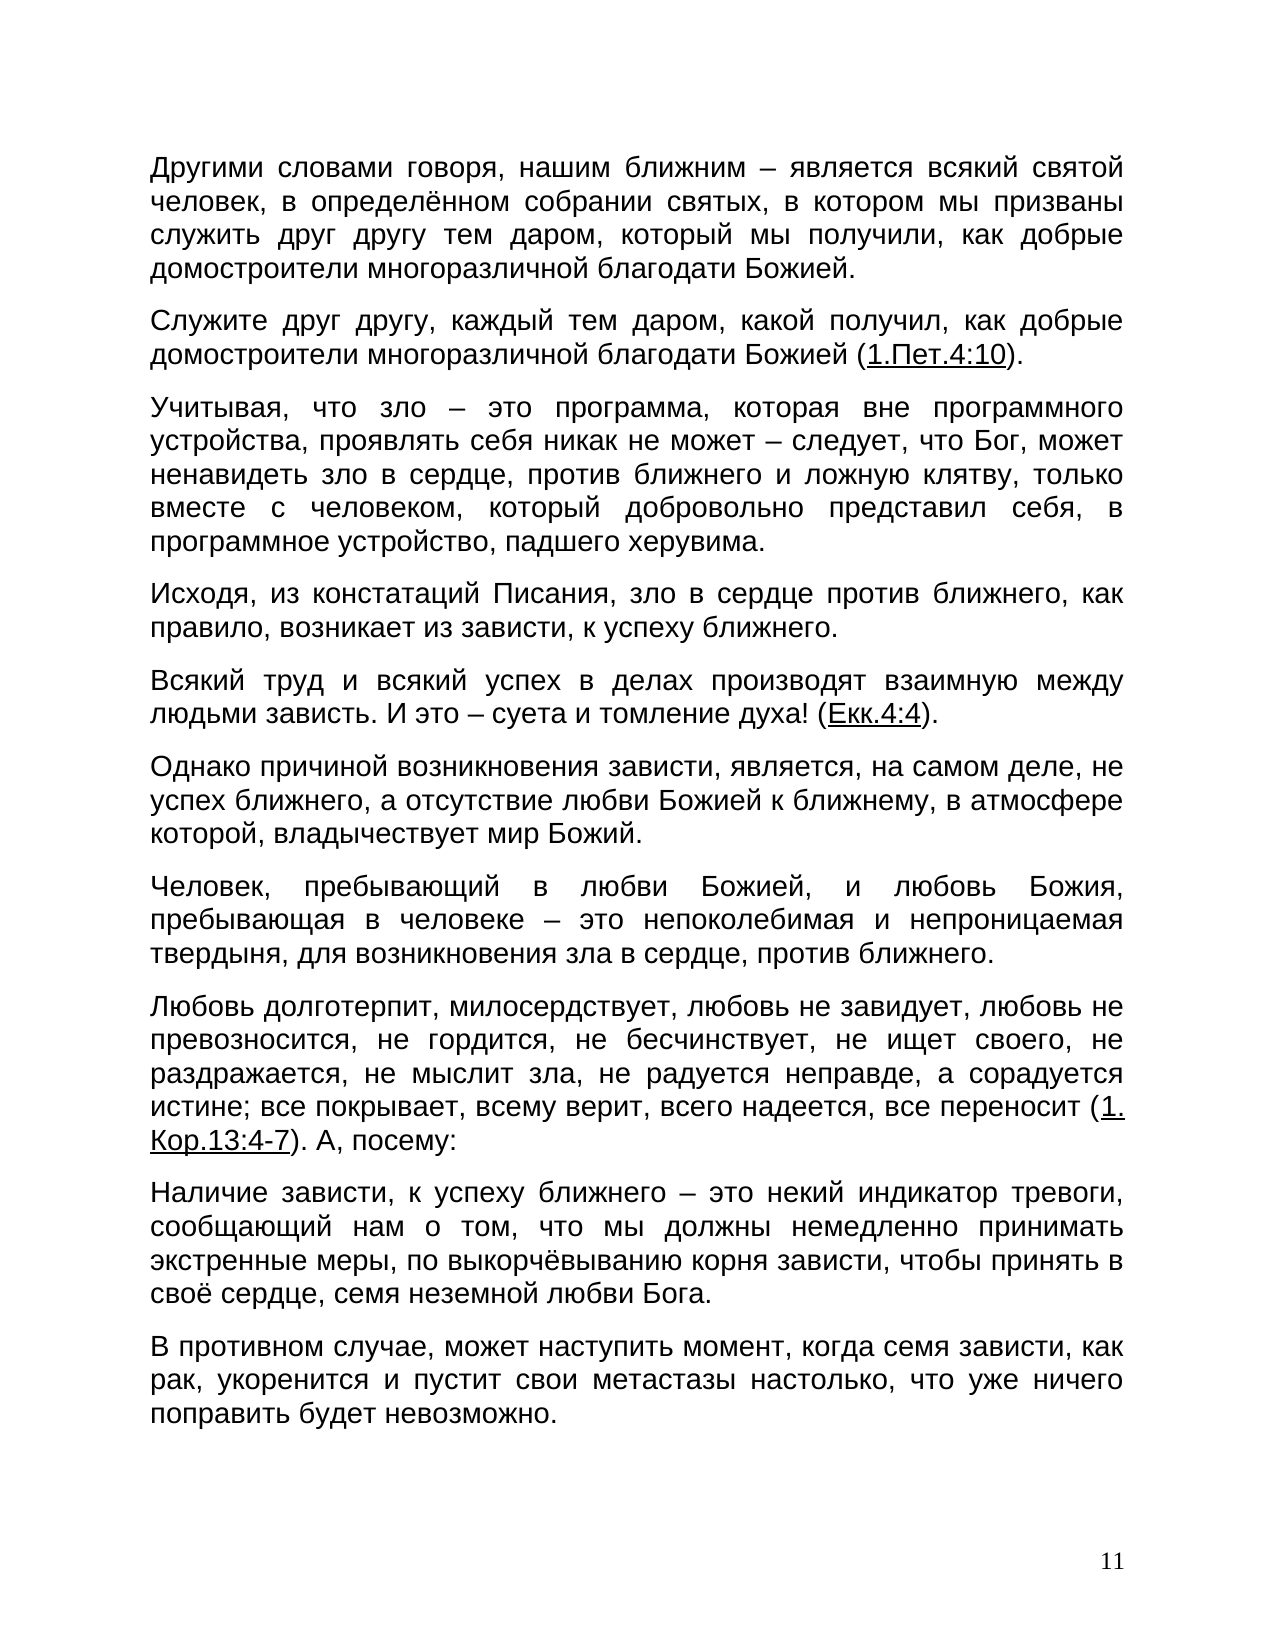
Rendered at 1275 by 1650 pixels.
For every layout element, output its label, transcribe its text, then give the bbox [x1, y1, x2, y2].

text Человек, пребывающий в любви Божией, и любовь Божия, пребывающая в человеке – это непоколебимая и непроницаемая твердыня, для возникновения зла в сердце, против ближнего. [150, 869, 1125, 969]
text Однако причиной возникновения зависти, является, на самом деле, не успех ближнего, а отсутствие любви Божией к ближнему, в атмосфере которой, владычествует мир Божий. [150, 749, 1125, 849]
text Служите друг другу, каждый тем даром, какой получил, как добрые домостроители многоразличной благодати Божией (1.Пет.4:10). [150, 303, 1125, 370]
text Любовь долготерпит, милосердствует, любовь не завидует, любовь не превозносится, не гордится, не бесчинствует, не ищет своего, не раздражается, не мыслит зла, не радуется неправде, а сорадуется истине; все покрывает, всему верит, всего надеется, все переносит (1. Кор.13:4-7). А, посему: [150, 988, 1125, 1156]
text Исходя, из констатаций Писания, зло в сердце против ближнего, как правило, возникает из зависти, к успеху ближнего. [150, 576, 1125, 643]
text Наличие зависти, к успеху ближнего – это некий индикатор тревоги, сообщающий нам о том, что мы должны немедленно принимать экстренные меры, по выкорчёвыванию корня зависти, чтобы принять в своё сердце, семя неземной любви Бога. [150, 1175, 1125, 1309]
text Учитывая, что зло – это программа, которая вне программного устройства, проявлять себя никак не может – следует, что Бог, может ненавидеть зло в сердце, против ближнего и ложную клятву, только вместе с человеком, который добровольно представил себя, в программное устройство, падшего херувима. [150, 389, 1125, 557]
text Другими словами говоря, нашим ближним – является всякий святой человек, в определённом собрании святых, в котором мы призваны служить друг другу тем даром, который мы получили, как добрые домостроители многоразличной благодати Божией. [150, 150, 1125, 284]
text В противном случае, может наступить момент, когда семя зависти, как рак, укоренится и пустит свои метастазы настолько, что уже ничего поправить будет невозможно. [150, 1329, 1125, 1429]
text Всякий труд и всякий успех в делах производят взаимную между людьми зависть. И это – суета и томление духа! (Екк.4:4). [150, 663, 1125, 730]
